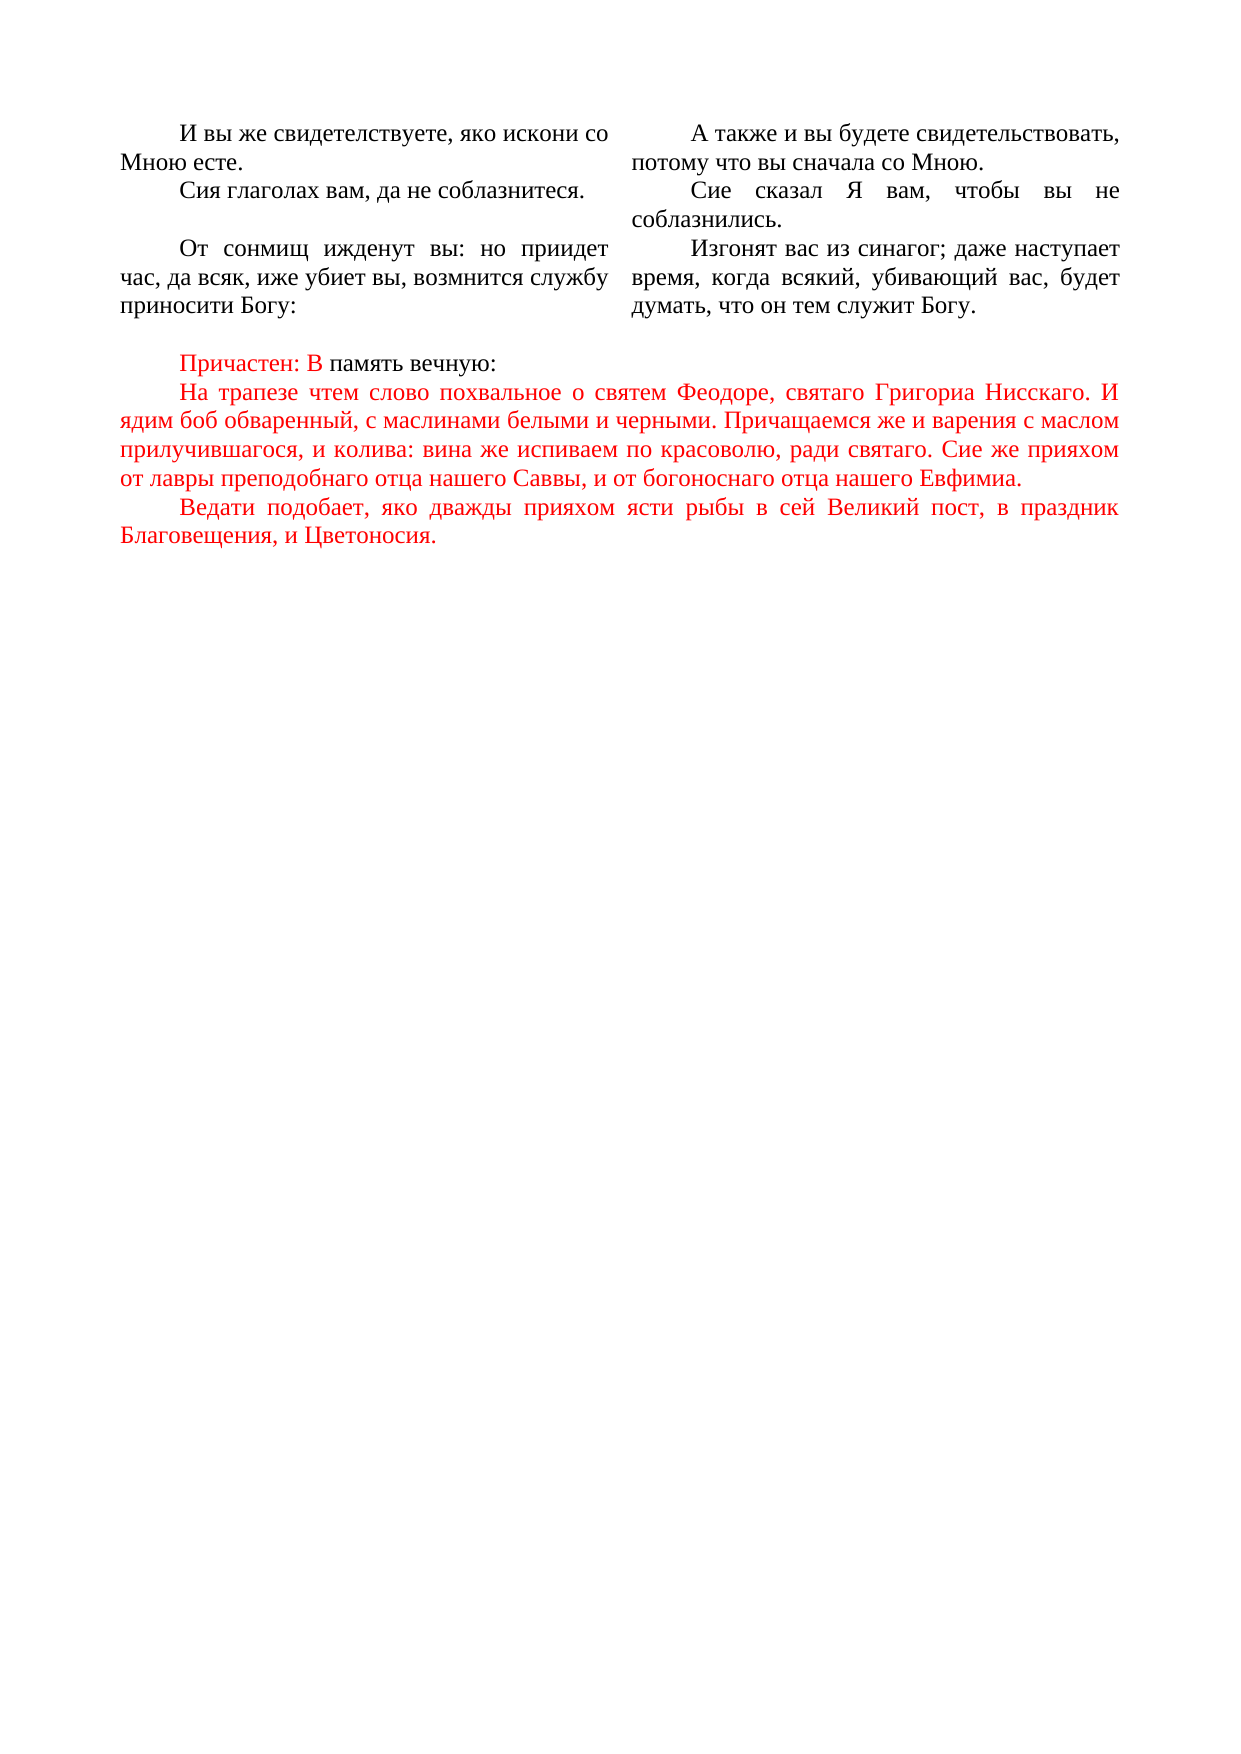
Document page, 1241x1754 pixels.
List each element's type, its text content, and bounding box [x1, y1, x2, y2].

table_cell Изгонят вас из синагог; даже наступает время, когда всякий, убивающий вас, будет думать, что он тем служит Богу. [620, 233, 1131, 319]
table_cell И вы же свидетелствуете, яко искони со Мною есте. [109, 118, 620, 176]
text Причастен: В память вечную: [120, 348, 1120, 377]
text Ведати подобает, яко дважды прияхом ясти рыбы в сей Великий пост, в праздник Благовещения, и Цветоносия. [120, 492, 1120, 549]
table_cell Сие сказал Я вам, чтобы вы не соблазнились. [620, 176, 1131, 233]
table_cell От сонмищ ижденут вы: но приидет час, да всяк, иже убиет вы, возмнится службу приносити Богу: [109, 233, 620, 319]
table_cell Сия глаголах вам, да не соблазнитеся. [109, 176, 620, 233]
table_cell А также и вы будете свидетельствовать, потому что вы сначала со Мною. [620, 118, 1131, 176]
text На трапезе чтем слово похвальное о святем Феодоре, святаго Григориа Нисскаго. И ядим боб обваренный, с маслинами белыми и черными. Причащаемся же и варения с маслом прилучившагося, и колива: вина же испиваем по красоволю, ради святаго. Сие же прияхом от лавры преподобнаго отца нашего Саввы, и от богоноснаго отца нашего Евфимиа. [120, 377, 1120, 492]
